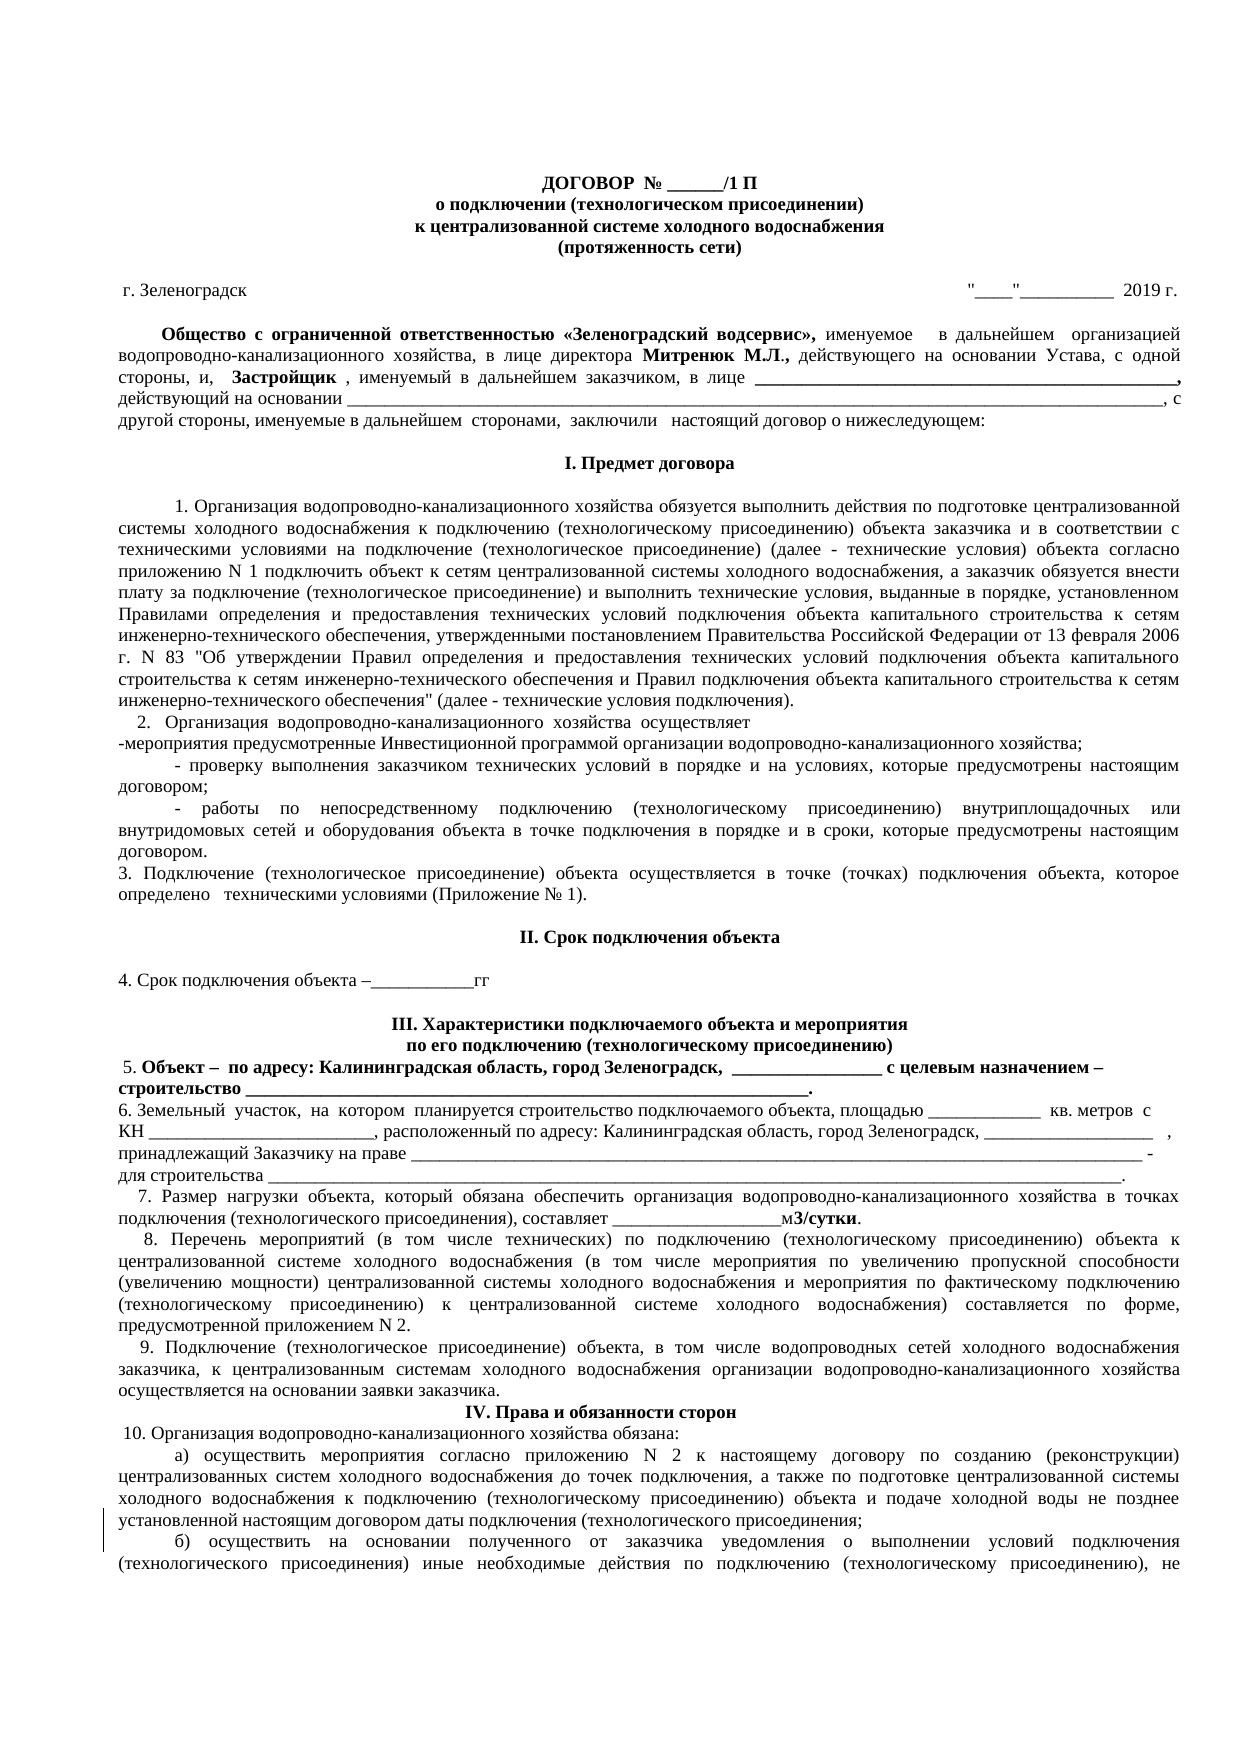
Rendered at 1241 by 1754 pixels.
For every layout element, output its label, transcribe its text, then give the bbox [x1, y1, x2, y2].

text IV. Права и обязанности сторон [118, 1401, 1181, 1422]
text о подключении (технологическом присоединении) [118, 193, 1181, 215]
text 3. Подключение (технологическое присоединение) объекта осуществляется в точке (точках) подключения объекта, которое определено техническими условиями (Приложение № 1). [118, 862, 1181, 905]
text Общество с ограниченной ответственностью «Зеленоградский водсервис», именуемое в дальнейшем организацией водопроводно-канализационного хозяйства, в лице директора Митренюк М.Л., действующего на основании Устава, с одной стороны, и, Застройщик , именуемый в дальнейшем заказчиком, в лице _____________________________________________, действующий на основании _______________________________________________________________________________________, с другой стороны, именуемые в дальнейшем сторонами, заключили настоящий договор о нижеследующем: [118, 322, 1181, 430]
text 4. Срок подключения объекта –___________гг [118, 969, 1181, 991]
text 8. Перечень мероприятий (в том числе технических) по подключению (технологическому присоединению) объекта к централизованной системе холодного водоснабжения (в том числе мероприятия по увеличению пропускной способности (увеличению мощности) централизованной системы холодного водоснабжения и мероприятия по фактическому подключению (технологическому присоединению) к централизованной системе холодного водоснабжения) составляется по форме, предусмотренной приложением N 2. [118, 1228, 1181, 1336]
text КН ________________________, расположенный по адресу: Калининградская область, город Зеленоградск, __________________ , принадлежащий Заказчику на праве ______________________________________________________________________________ - для строительства ___________________________________________________________________________________________. [118, 1120, 1181, 1185]
text ДОГОВОР № ______/1 П [118, 172, 1181, 193]
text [118, 1530, 1181, 1573]
text 7. Размер нагрузки объекта, который обязана обеспечить организация водопроводно-канализационного хозяйства в точках подключения (технологического присоединения), составляет __________________м3/сутки. [118, 1185, 1181, 1228]
text - проверку выполнения заказчиком технических условий в порядке и на условиях, которые предусмотрены настоящим договором; [118, 754, 1181, 797]
text 10. Организация водопроводно-канализационного хозяйства обязана: [118, 1422, 1181, 1444]
text г. Зеленоградск "____"__________ 2019 г. [118, 279, 1181, 301]
text 1. Организация водопроводно-канализационного хозяйства обязуется выполнить действия по подготовке централизованной системы холодного водоснабжения к подключению (технологическому присоединению) объекта заказчика и в соответствии с техническими условиями на подключение (технологическое присоединение) (далее - технические условия) объекта согласно приложению N 1 подключить объект к сетям централизованной системы холодного водоснабжения, а заказчик обязуется внести плату за подключение (технологическое присоединение) и выполнить технические условия, выданные в порядке, установленном Правилами определения и предоставления технических условий подключения объекта капитального строительства к сетям инженерно-технического обеспечения, утвержденными постановлением Правительства Российской Федерации от 13 февраля 2006 г. N 83 "Об утверждении Правил определения и предоставления технических условий подключения объекта капитального строительства к сетям инженерно-технического обеспечения и Правил подключения объекта капитального строительства к сетям инженерно-технического обеспечения" (далее - технические условия подключения). [118, 495, 1181, 711]
text I. Предмет договора [118, 452, 1181, 473]
text II. Срок подключения объекта [118, 926, 1181, 948]
text к централизованной системе холодного водоснабжения [118, 215, 1181, 236]
text 5. Объект – по адресу: Калининградская область, город Зеленоградск, ________________ с целевым назначением – строительство ____________________________________________________________. [118, 1056, 1181, 1099]
text 2. Организация водопроводно-канализационного хозяйства осуществляет [118, 711, 1181, 732]
text а) осуществить мероприятия согласно приложению N 2 к настоящему договору по созданию (реконструкции) централизованных систем холодного водоснабжения до точек подключения, а также по подготовке централизованной системы холодного водоснабжения к подключению (технологическому присоединению) объекта и подаче холодной воды не позднее установленной настоящим договором даты подключения (технологического присоединения; [118, 1444, 1181, 1530]
text 9. Подключение (технологическое присоединение) объекта, в том числе водопроводных сетей холодного водоснабжения заказчика, к централизованным системам холодного водоснабжения организации водопроводно-канализационного хозяйства осуществляется на основании заявки заказчика. [118, 1336, 1181, 1401]
text - работы по непосредственному подключению (технологическому присоединению) внутриплощадочных или внутридомовых сетей и оборудования объекта в точке подключения в порядке и в сроки, которые предусмотрены настоящим договором. [118, 797, 1181, 862]
text -мероприятия предусмотренные Инвестиционной программой организации водопроводно-канализационного хозяйства; [118, 732, 1181, 754]
text 6. Земельный участок, на котором планируется строительство подключаемого объекта, площадью ____________ кв. метров с [118, 1099, 1181, 1120]
text III. Характеристики подключаемого объекта и мероприятия [118, 1012, 1181, 1034]
text по его подключению (технологическому присоединению) [118, 1034, 1181, 1056]
text (протяженность сети) [118, 236, 1181, 258]
